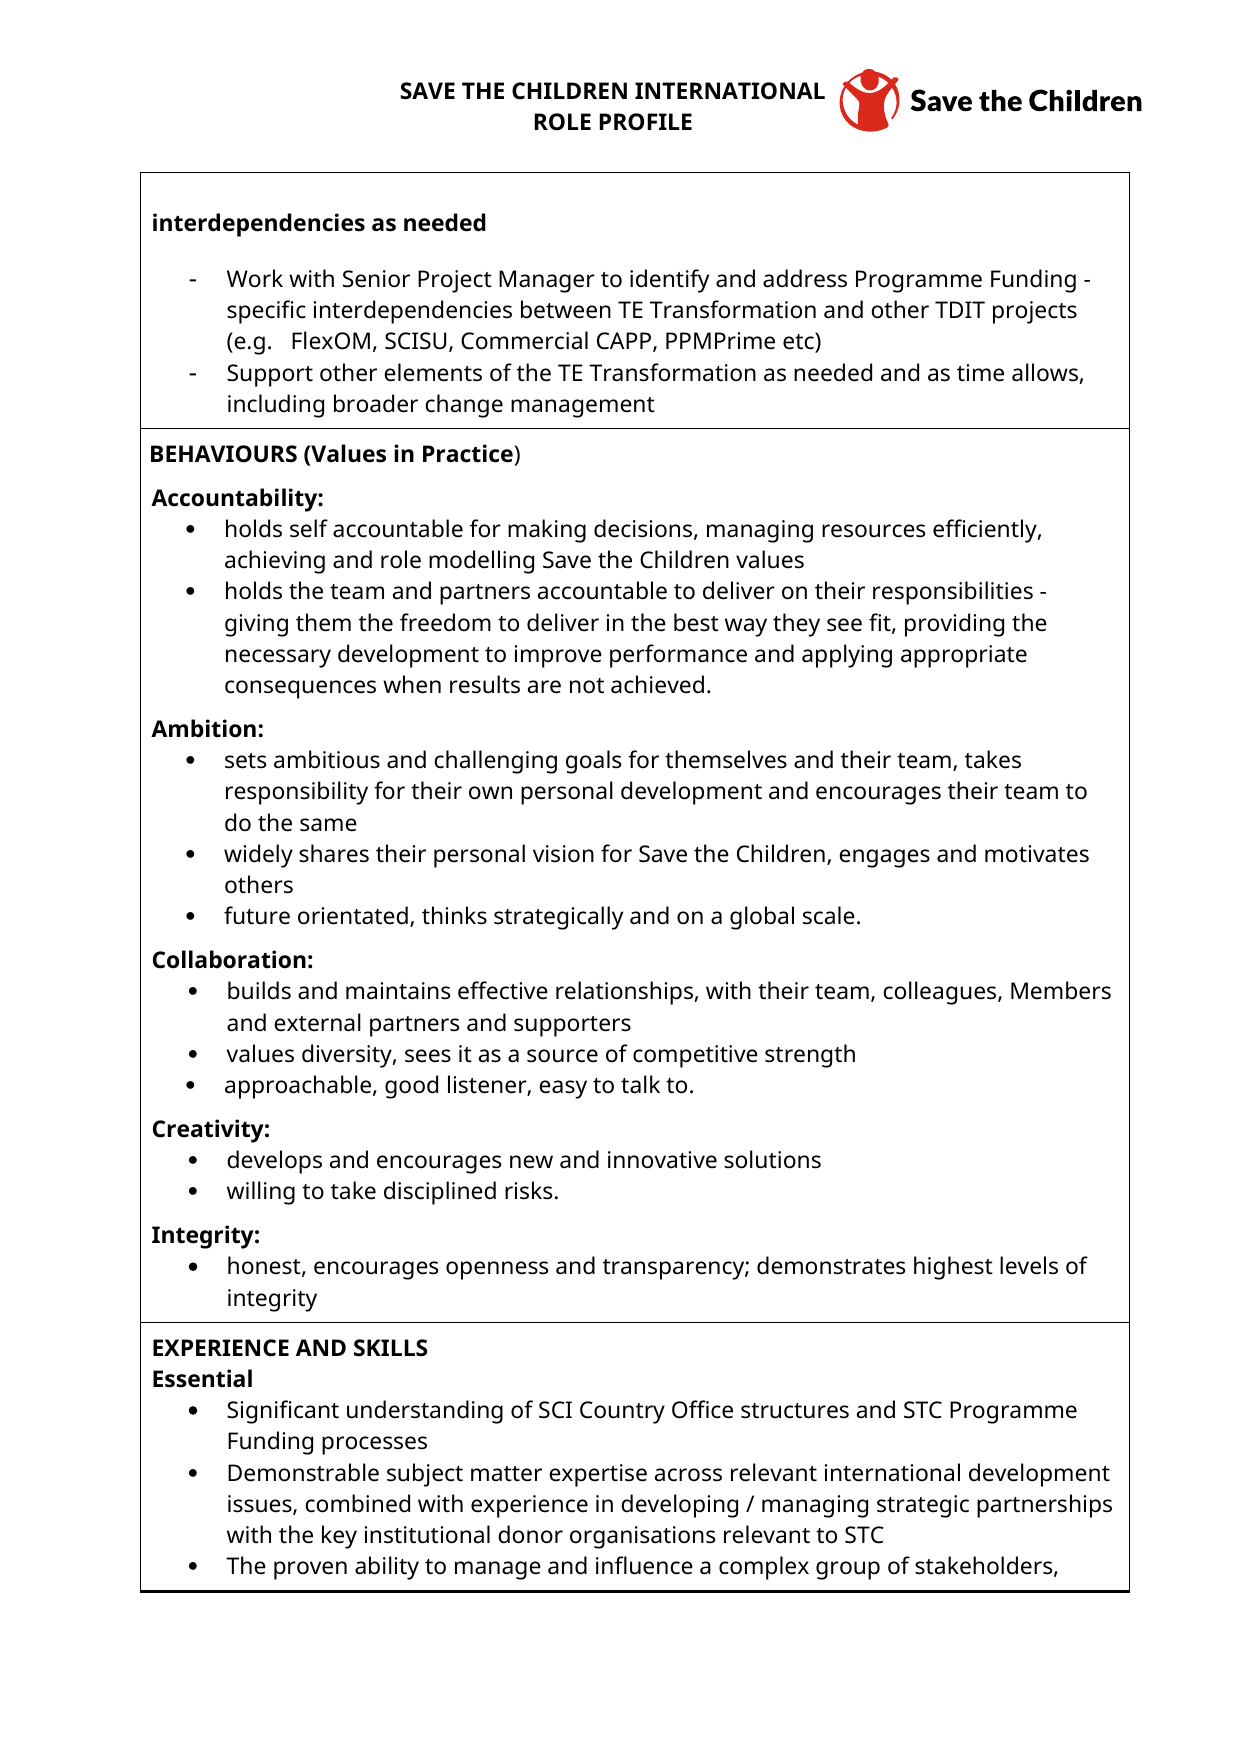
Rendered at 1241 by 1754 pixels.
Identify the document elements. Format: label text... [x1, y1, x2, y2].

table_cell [141, 173, 1129, 428]
table_cell BEHAVIOURS (Values in Practice) Accountability: holds self accountable for making decisions, managing resources efficiently, achieving and role modelling Save the Children values holds the team and partners accountable to deliver on their responsibilities - giving them the freedom to deliver in the best way they see fit, providing the necessary development to improve performance and applying appropriate consequences when results are not achieved. Ambition: sets ambitious and challenging goals for themselves and their team, takes responsibility for their own personal development and encourages their team to do the same widely shares their personal vision for Save the Children, engages and motivates others future orientated, thinks strategically and on a global scale. Collaboration: builds and maintains effective relationships, with their team, colleagues, Members and external partners and supporters values diversity, sees it as a source of competitive strength approachable, good listener, easy to talk to. Creativity: develops and encourages new and innovative solutions willing to take disciplined risks. Integrity: honest, encourages openness and transparency; demonstrates highest levels of integrity [141, 429, 1129, 1322]
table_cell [141, 1323, 1129, 1590]
